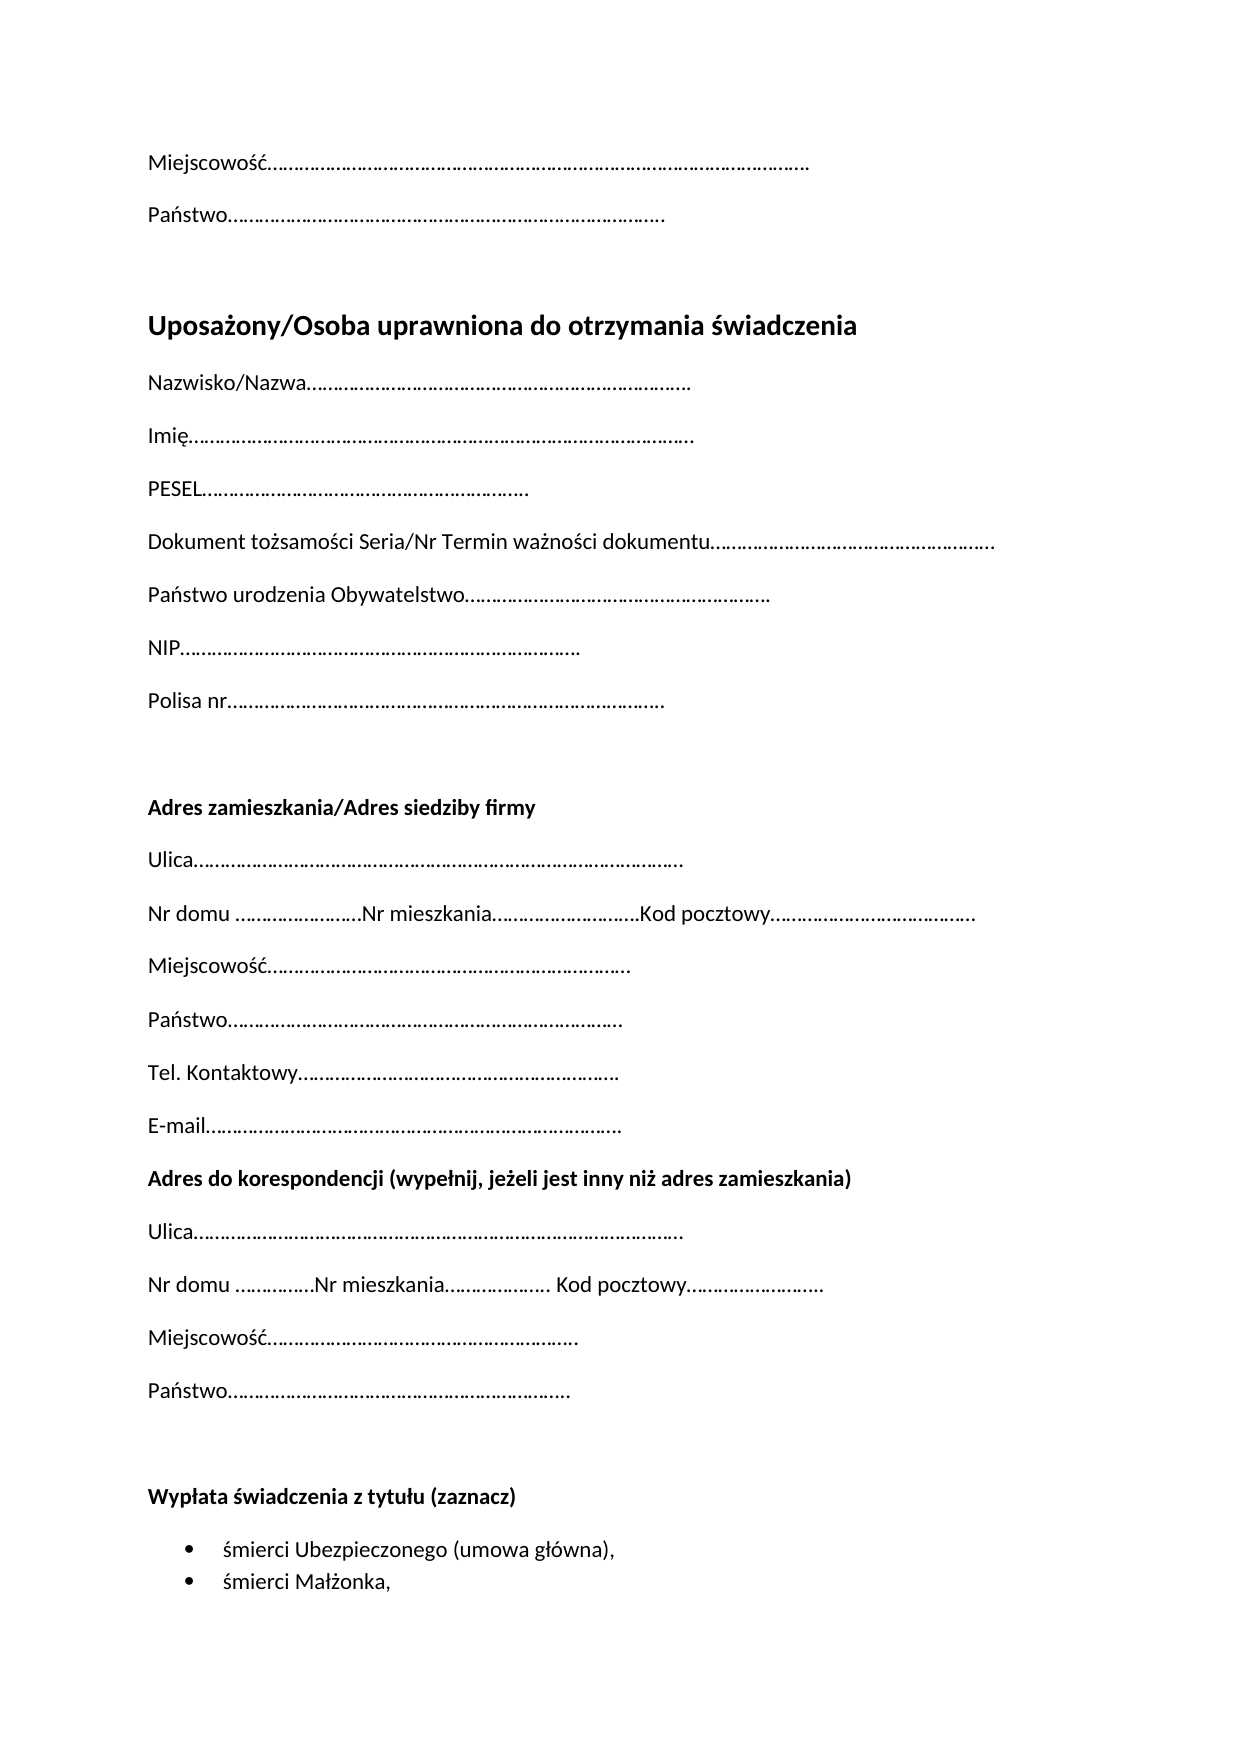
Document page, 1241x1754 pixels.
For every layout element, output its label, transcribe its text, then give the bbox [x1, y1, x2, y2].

text E-mail……………………………………………………………………. [148, 1111, 1093, 1139]
text Miejscowość………………………………………………….. [148, 1323, 1093, 1351]
text Adres do korespondencji (wypełnij, jeżeli jest inny niż adres zamieszkania) [148, 1164, 1093, 1192]
list śmierci Małżonka, [185, 1567, 1093, 1595]
text Nr domu ……………………Nr mieszkania……………………….Kod pocztowy………………………………… [148, 899, 1093, 927]
text Dokument tożsamości Seria/Nr Termin ważności dokumentu……………………………………………… [148, 527, 1093, 556]
text Ulica………………………………………………………………………………… [148, 846, 1093, 874]
text Imię…………………………………………………………………………………… [148, 421, 1093, 449]
text NIP…………………………………………………………………. [148, 633, 1093, 662]
list śmierci Ubezpieczonego (umowa główna), [185, 1535, 1093, 1563]
text Polisa nr……………………………………………………………………….. [148, 687, 1093, 714]
text Państwo……………………………………………………………………….. [148, 201, 1093, 229]
text Tel. Kontaktowy……………………………………………………. [148, 1058, 1093, 1086]
text Miejscowość…………………………………………………………… [148, 952, 1093, 980]
text Miejscowość…………………………………………………………………………………………. [148, 148, 1093, 176]
text Państwo………………………………………………………………… [148, 1005, 1093, 1033]
text Adres zamieszkania/Adres siedziby firmy [148, 793, 1093, 821]
text Ulica………………………………………………………………………………… [148, 1217, 1093, 1245]
text Nr domu ……………Nr mieszkania……………….. Kod pocztowy…………………….. [148, 1270, 1093, 1298]
text Uposażony/Osoba uprawniona do otrzymania świadczenia [148, 307, 1093, 342]
text PESEL…………………………………………………….. [148, 474, 1093, 502]
text Państwo……………………………………………………….. [148, 1376, 1093, 1404]
text Wypłata świadczenia z tytułu (zaznacz) [148, 1482, 1093, 1510]
text Państwo urodzenia Obywatelstwo…………………………………………………. [148, 581, 1093, 608]
text Nazwisko/Nazwa………………………………………………………………. [148, 368, 1093, 396]
